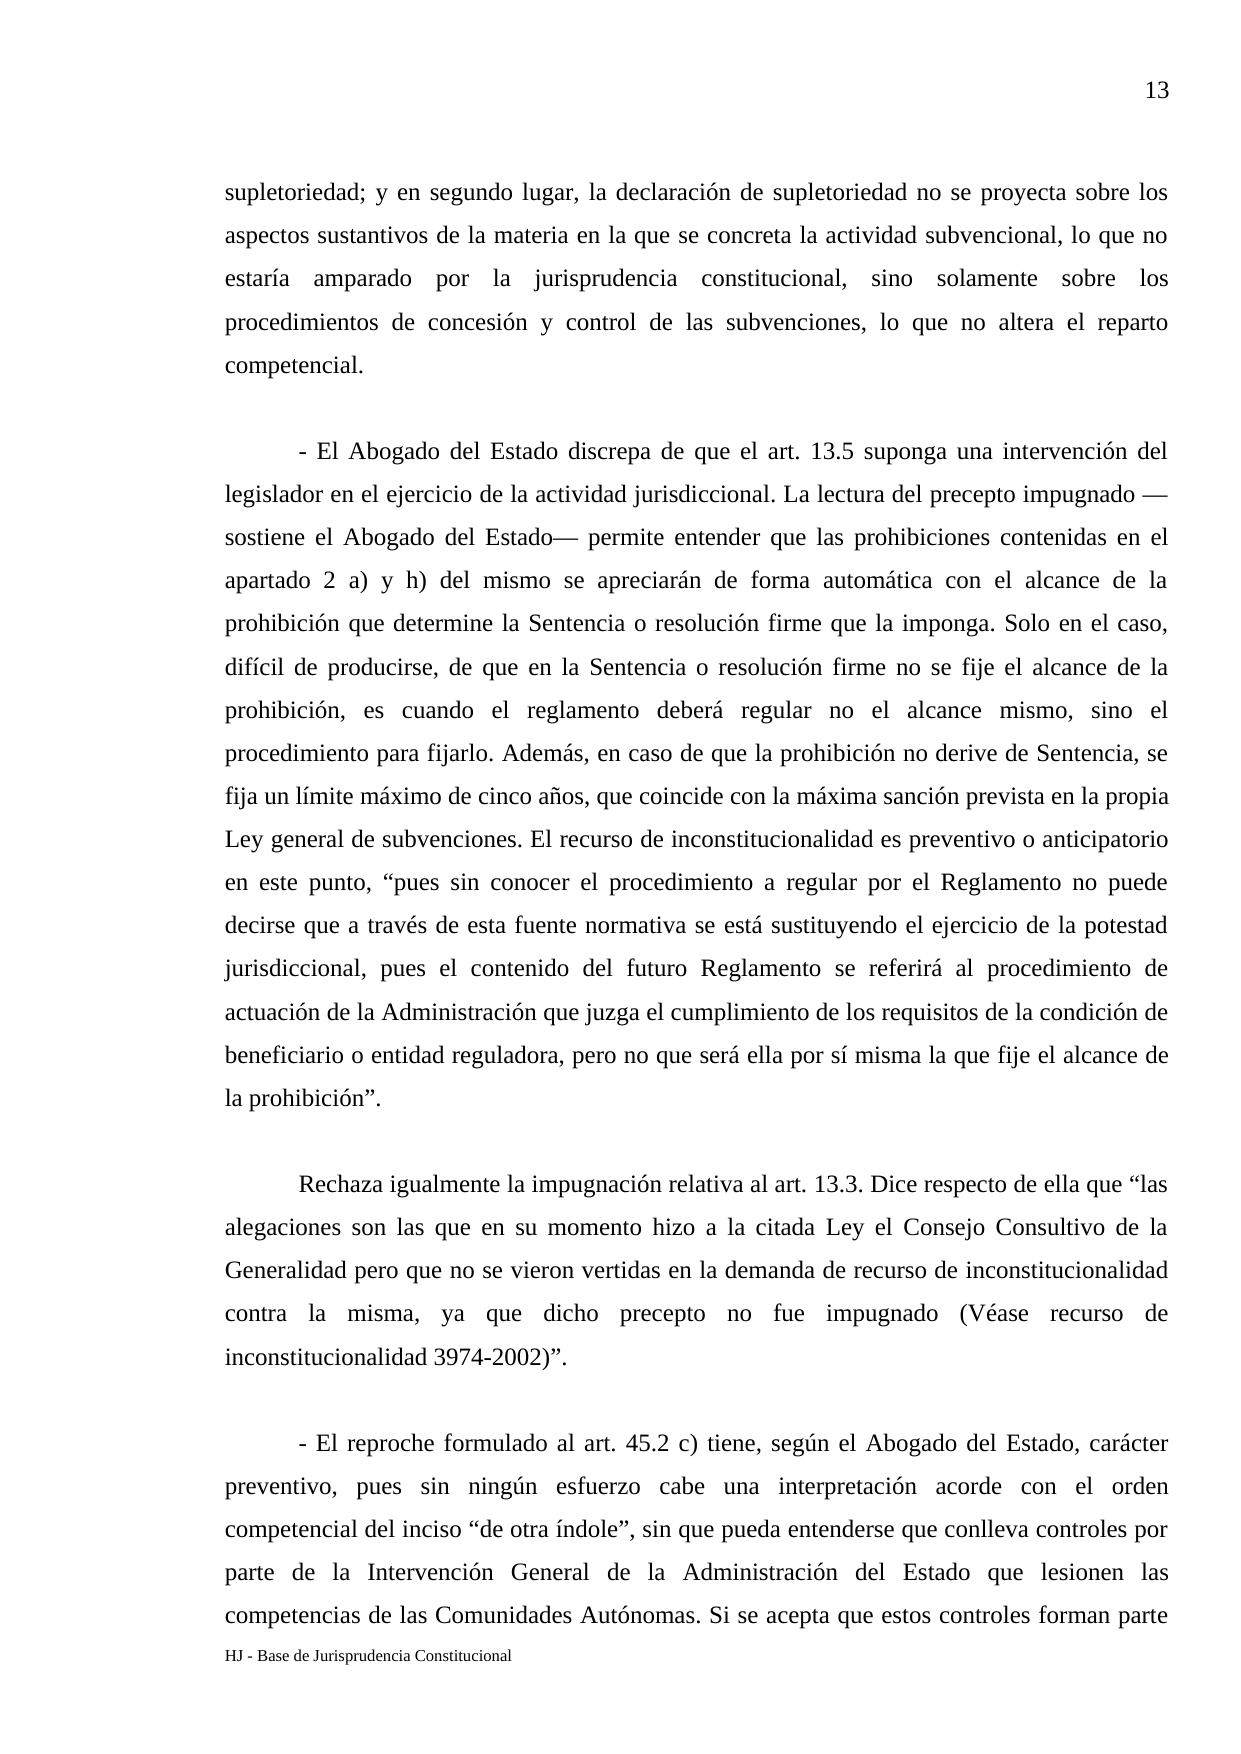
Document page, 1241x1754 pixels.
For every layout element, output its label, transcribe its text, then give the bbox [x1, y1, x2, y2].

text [224, 177, 1169, 378]
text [224, 1428, 1169, 1629]
text - El Abogado del Estado discrepa de que el art. 13.5 suponga una intervención del legislador en el ejercicio de la actividad jurisdiccional. La lectura del precepto impugnado —sostiene el Abogado del Estado— permite entender que las prohibiciones contenidas en el apartado 2 a) y h) del mismo se apreciarán de forma automática con el alcance de la prohibición que determine la Sentencia o resolución firme que la imponga. Solo en el caso, difícil de producirse, de que en la Sentencia o resolución firme no se fije el alcance de la prohibición, es cuando el reglamento deberá regular no el alcance mismo, sino el procedimiento para fijarlo. Además, en caso de que la prohibición no derive de Sentencia, se fija un límite máximo de cinco años, que coincide con la máxima sanción prevista en la propia Ley general de subvenciones. El recurso de inconstitucionalidad es preventivo o anticipatorio en este punto, “pues sin conocer el procedimiento a regular por el Reglamento no puede decirse que a través de esta fuente normativa se está sustituyendo el ejercicio de la potestad jurisdiccional, pues el contenido del futuro Reglamento se referirá al procedimiento de actuación de la Administración que juzga el cumplimiento de los requisitos de la condición de beneficiario o entidad reguladora, pero no que será ella por sí misma la que fije el alcance de la prohibición”. [224, 436, 1169, 1112]
text Rechaza igualmente la impugnación relativa al art. 13.3. Dice respecto de ella que “las alegaciones son las que en su momento hizo a la citada Ley el Consejo Consultivo de la Generalidad pero que no se vieron vertidas en la demanda de recurso de inconstitucionalidad contra la misma, ya que dicho precepto no fue impugnado (Véase recurso de inconstitucionalidad 3974-2002)”. [224, 1169, 1169, 1370]
